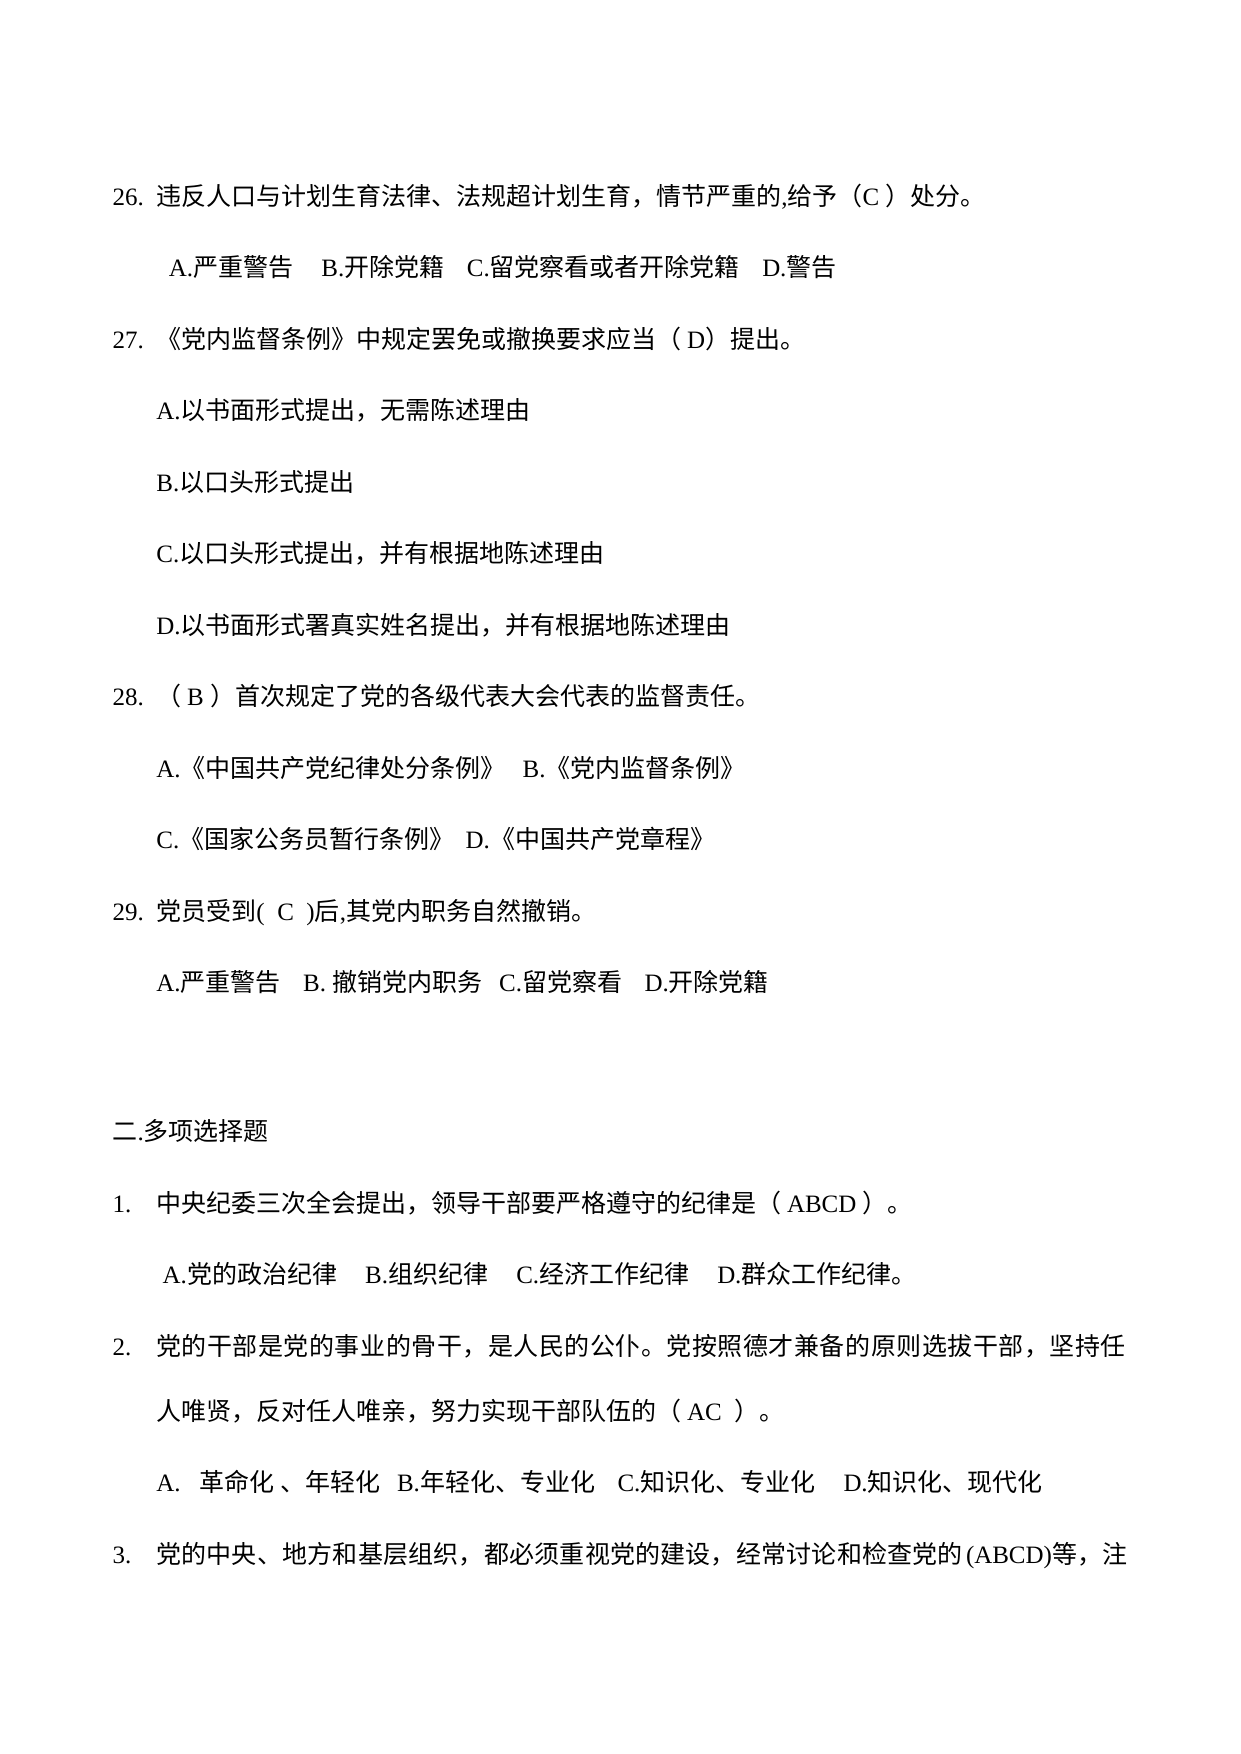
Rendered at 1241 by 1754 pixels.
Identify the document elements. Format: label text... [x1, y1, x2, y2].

list 违反人口与计划生育法律、法规超计划生育，情节严重的,给予（C ）处分。 [112, 162, 1128, 227]
list A.严重警告 B. 撤销党内职务 C.留党察看 D.开除党籍 [156, 948, 1128, 1013]
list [112, 1520, 1128, 1585]
list 党的干部是党的事业的骨干，是人民的公仆。党按照德才兼备的原则选拔干部，坚持任人唯贤，反对任人唯亲，努力实现干部队伍的（ AC ）。 [112, 1312, 1128, 1442]
list C.《国家公务员暂行条例》 D.《中国共产党章程》 [156, 805, 1128, 870]
list C.以口头形式提出，并有根据地陈述理由 [156, 519, 1128, 584]
list 中央纪委三次全会提出，领导干部要严格遵守的纪律是（ ABCD ）。 [112, 1169, 1128, 1234]
list A.严重警告 B.开除党籍 C.留党察看或者开除党籍 D.警告 [156, 233, 1128, 298]
list A.党的政治纪律 B.组织纪律 C.经济工作纪律 D.群众工作纪律。 [156, 1240, 1128, 1305]
list B.以口头形式提出 [156, 448, 1128, 513]
list 《党内监督条例》中规定罢免或撤换要求应当（ D）提出。 [112, 305, 1128, 370]
text 二.多项选择题 [112, 1097, 1128, 1162]
list D.以书面形式署真实姓名提出，并有根据地陈述理由 [156, 591, 1128, 656]
list 党员受到( C )后,其党内职务自然撤销。 [112, 877, 1128, 942]
list A. 革命化 、年轻化 B.年轻化、专业化 C.知识化、专业化 D.知识化、现代化 [156, 1448, 1128, 1513]
list A.《中国共产党纪律处分条例》 B.《党内监督条例》 [156, 734, 1128, 799]
list A.以书面形式提出，无需陈述理由 [156, 376, 1128, 441]
list （ B ）首次规定了党的各级代表大会代表的监督责任。 [112, 662, 1128, 727]
